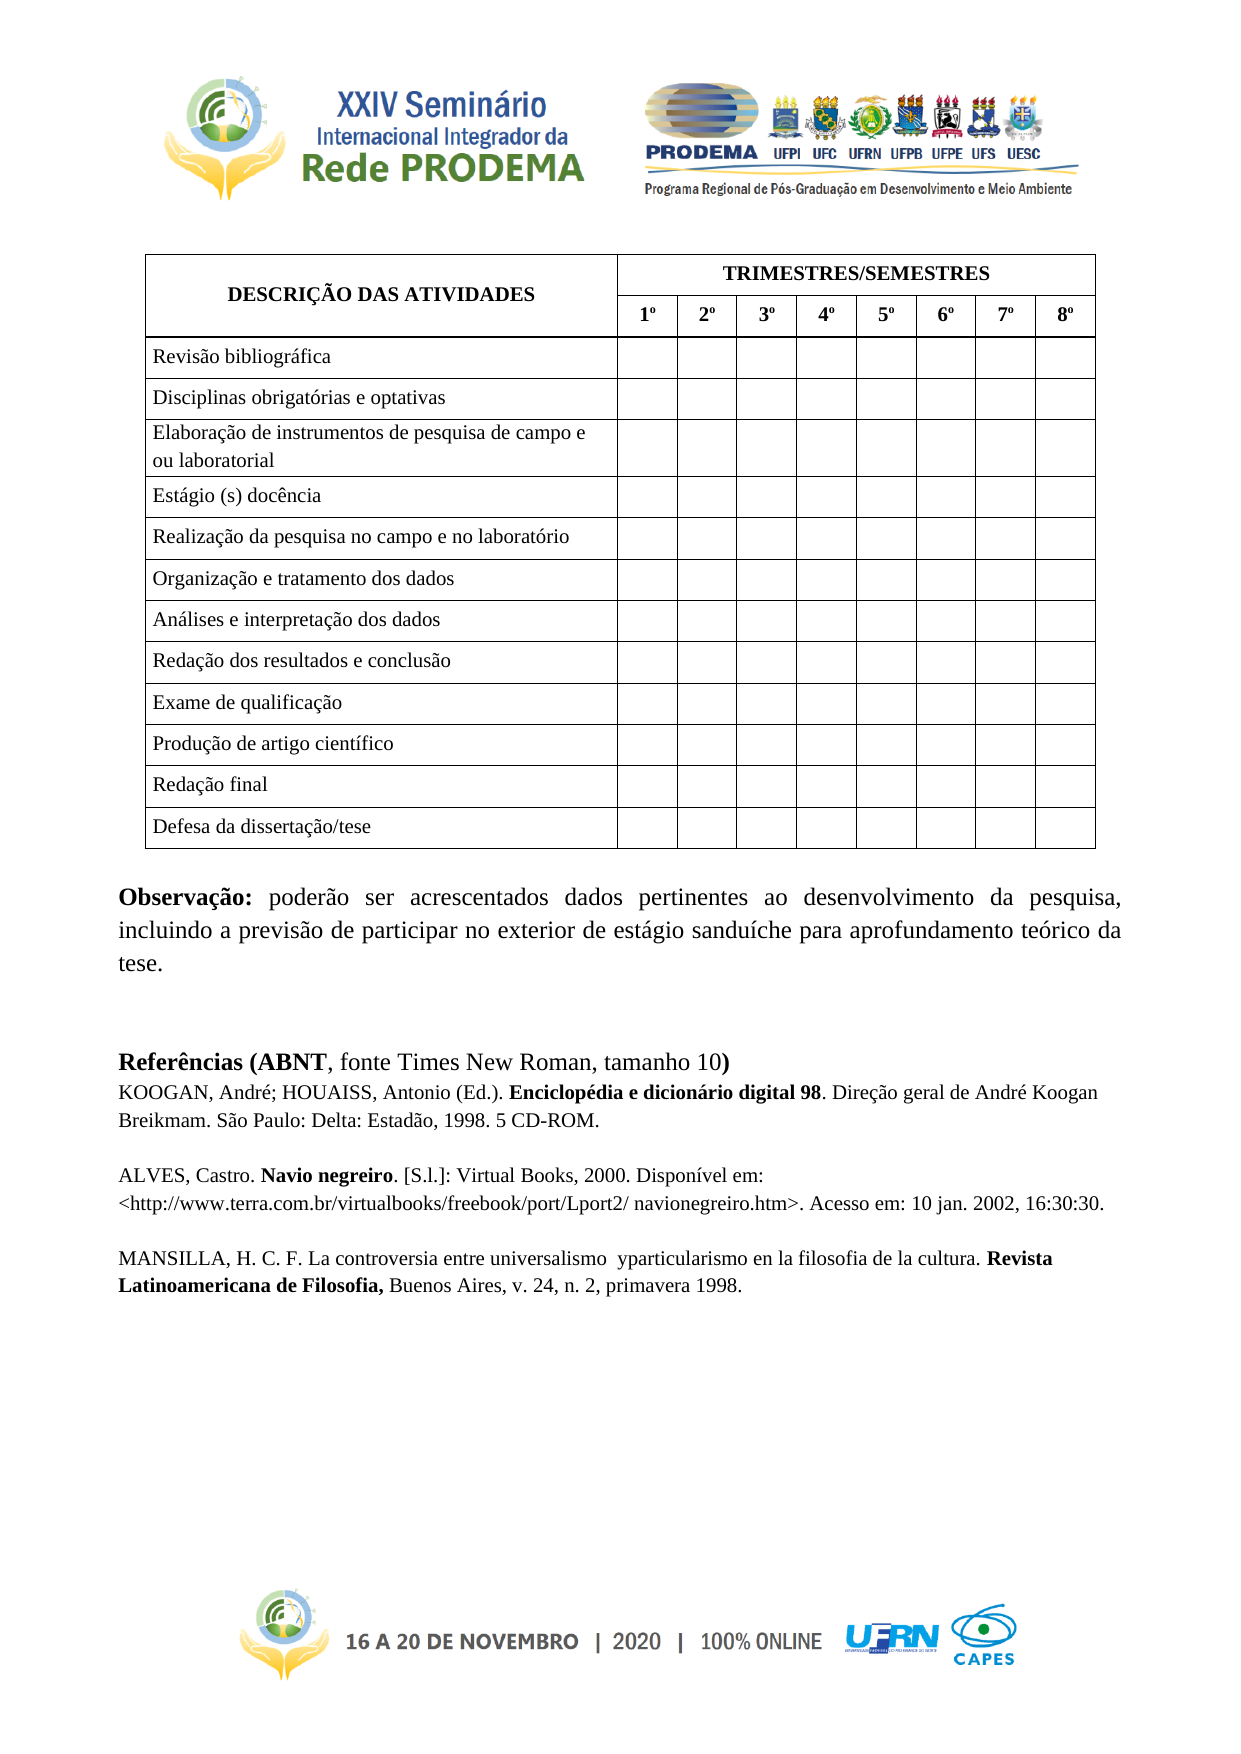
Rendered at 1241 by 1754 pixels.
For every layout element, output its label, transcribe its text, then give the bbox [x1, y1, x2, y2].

table_cell Estágio (s) docência [146, 477, 617, 517]
table_cell [976, 808, 1035, 848]
table_cell [618, 420, 677, 476]
table_cell [917, 725, 975, 765]
table_cell [618, 601, 677, 641]
table_cell Organização e tratamento dos dados [146, 560, 617, 600]
table_cell [917, 766, 975, 807]
table_cell [857, 684, 916, 724]
table_cell [976, 766, 1035, 807]
table_cell [618, 725, 677, 765]
text ALVES, Castro. Navio negreiro. [S.l.]: Virtual Books, 2000. Disponível em: <http://www.terra.com.br/virtualbooks/freebook/port/Lport2/ navionegreiro.htm>. Acesso em: 10 jan. 2002, 16:30:30. [118, 1163, 1122, 1214]
table_cell [678, 518, 736, 558]
table_cell [797, 642, 856, 682]
table_cell [737, 560, 796, 600]
table_cell [678, 379, 736, 419]
table_cell [618, 808, 677, 848]
table_cell [797, 379, 856, 419]
table_cell [1036, 518, 1095, 558]
table_cell [917, 379, 975, 419]
table_cell [737, 725, 796, 765]
table_cell [857, 379, 916, 419]
table_cell [618, 379, 677, 419]
table_cell [917, 601, 975, 641]
table_cell 7o [976, 296, 1035, 336]
table_cell [737, 420, 796, 476]
table_cell 8o [1036, 296, 1095, 336]
table_cell 3o [737, 296, 796, 336]
table_cell [1036, 560, 1095, 600]
table_cell 5o [857, 296, 916, 336]
table_cell [1036, 477, 1095, 517]
table_cell 4o [797, 296, 856, 336]
table_cell [797, 338, 856, 378]
picture [154, 73, 1086, 201]
table_cell [797, 560, 856, 600]
table_cell [917, 560, 975, 600]
table_cell [678, 684, 736, 724]
picture [177, 1586, 1063, 1681]
table_cell [618, 642, 677, 682]
table_cell [618, 766, 677, 807]
table_cell [737, 601, 796, 641]
table_cell 6o [917, 296, 975, 336]
table_cell [1036, 379, 1095, 419]
table_cell [857, 338, 916, 378]
table_cell [917, 420, 975, 476]
table_cell [737, 379, 796, 419]
table_cell [737, 684, 796, 724]
table_cell Exame de qualificação [146, 684, 617, 724]
table_cell [678, 601, 736, 641]
table_cell [737, 518, 796, 558]
table_cell [857, 560, 916, 600]
table_cell [917, 477, 975, 517]
table_header DESCRIÇÃO DAS ATIVIDADES [146, 255, 617, 336]
table_cell [797, 684, 856, 724]
table_cell [1036, 601, 1095, 641]
table_cell [678, 766, 736, 807]
text KOOGAN, André; HOUAISS, Antonio (Ed.). Enciclopédia e dicionário digital 98. Direção geral de André Koogan Breikmam. São Paulo: Delta: Estadão, 1998. 5 CD-ROM. [118, 1080, 1122, 1132]
table_cell [797, 601, 856, 641]
table_cell [618, 477, 677, 517]
table_cell [857, 518, 916, 558]
text Referências (ABNT, fonte Times New Roman, tamanho 10) [118, 1047, 1122, 1076]
table_cell [1036, 420, 1095, 476]
table_cell [1036, 725, 1095, 765]
table_cell [976, 601, 1035, 641]
table_cell [857, 601, 916, 641]
table_cell [976, 477, 1035, 517]
table_cell [1036, 338, 1095, 378]
table_cell [976, 379, 1035, 419]
table_cell [737, 338, 796, 378]
table_cell [797, 766, 856, 807]
table_cell [678, 477, 736, 517]
table_cell [917, 642, 975, 682]
table_cell [917, 518, 975, 558]
text Observação: poderão ser acrescentados dados pertinentes ao desenvolvimento da pesquisa, incluindo a previsão de participar no exterior de estágio sanduíche para aprofundamento teórico da tese. [118, 882, 1122, 977]
table_cell [917, 808, 975, 848]
table_cell [737, 642, 796, 682]
table_cell Defesa da dissertação/tese [146, 808, 617, 848]
table_cell Produção de artigo científico [146, 725, 617, 765]
table_cell [618, 338, 677, 378]
table_cell [618, 518, 677, 558]
table_cell [618, 684, 677, 724]
table_cell [1036, 766, 1095, 807]
table_cell [618, 560, 677, 600]
table_cell [976, 725, 1035, 765]
table_cell [678, 560, 736, 600]
table_cell Disciplinas obrigatórias e optativas [146, 379, 617, 419]
table_cell Análises e interpretação dos dados [146, 601, 617, 641]
table_cell [678, 420, 736, 476]
table_cell [857, 642, 916, 682]
table_cell Redação final [146, 766, 617, 807]
table_cell [976, 684, 1035, 724]
table_cell [976, 560, 1035, 600]
table_cell Realização da pesquisa no campo e no laboratório [146, 518, 617, 558]
table_cell [976, 420, 1035, 476]
table_cell [737, 766, 796, 807]
table_cell [678, 725, 736, 765]
table_cell [797, 808, 856, 848]
table_cell [678, 642, 736, 682]
table_cell Redação dos resultados e conclusão [146, 642, 617, 682]
table_cell [678, 338, 736, 378]
table_cell [1036, 684, 1095, 724]
table_cell [737, 808, 796, 848]
table_cell 1o [618, 296, 677, 336]
table_header TRIMESTRES/SEMESTRES [618, 255, 1095, 295]
table_cell [976, 338, 1035, 378]
table_cell [976, 518, 1035, 558]
table_cell [797, 725, 856, 765]
table_cell [678, 808, 736, 848]
table_cell [857, 808, 916, 848]
table_cell [917, 338, 975, 378]
table_cell [1036, 808, 1095, 848]
table_cell [797, 477, 856, 517]
table_cell [797, 518, 856, 558]
table_cell [737, 477, 796, 517]
table_cell [917, 684, 975, 724]
table_cell 2o [678, 296, 736, 336]
table_cell [857, 766, 916, 807]
table_cell [797, 420, 856, 476]
table_cell Revisão bibliográfica [146, 338, 617, 378]
table_cell [976, 642, 1035, 682]
table_cell [857, 725, 916, 765]
table_cell Elaboração de instrumentos de pesquisa de campo e ou laboratorial [146, 420, 617, 476]
table_cell [1036, 642, 1095, 682]
table_cell [857, 420, 916, 476]
table_cell [857, 477, 916, 517]
text MANSILLA, H. C. F. La controversia entre universalismo yparticularismo en la filosofia de la cultura. Revista Latinoamericana de Filosofia, Buenos Aires, v. 24, n. 2, primavera 1998. [118, 1246, 1122, 1297]
